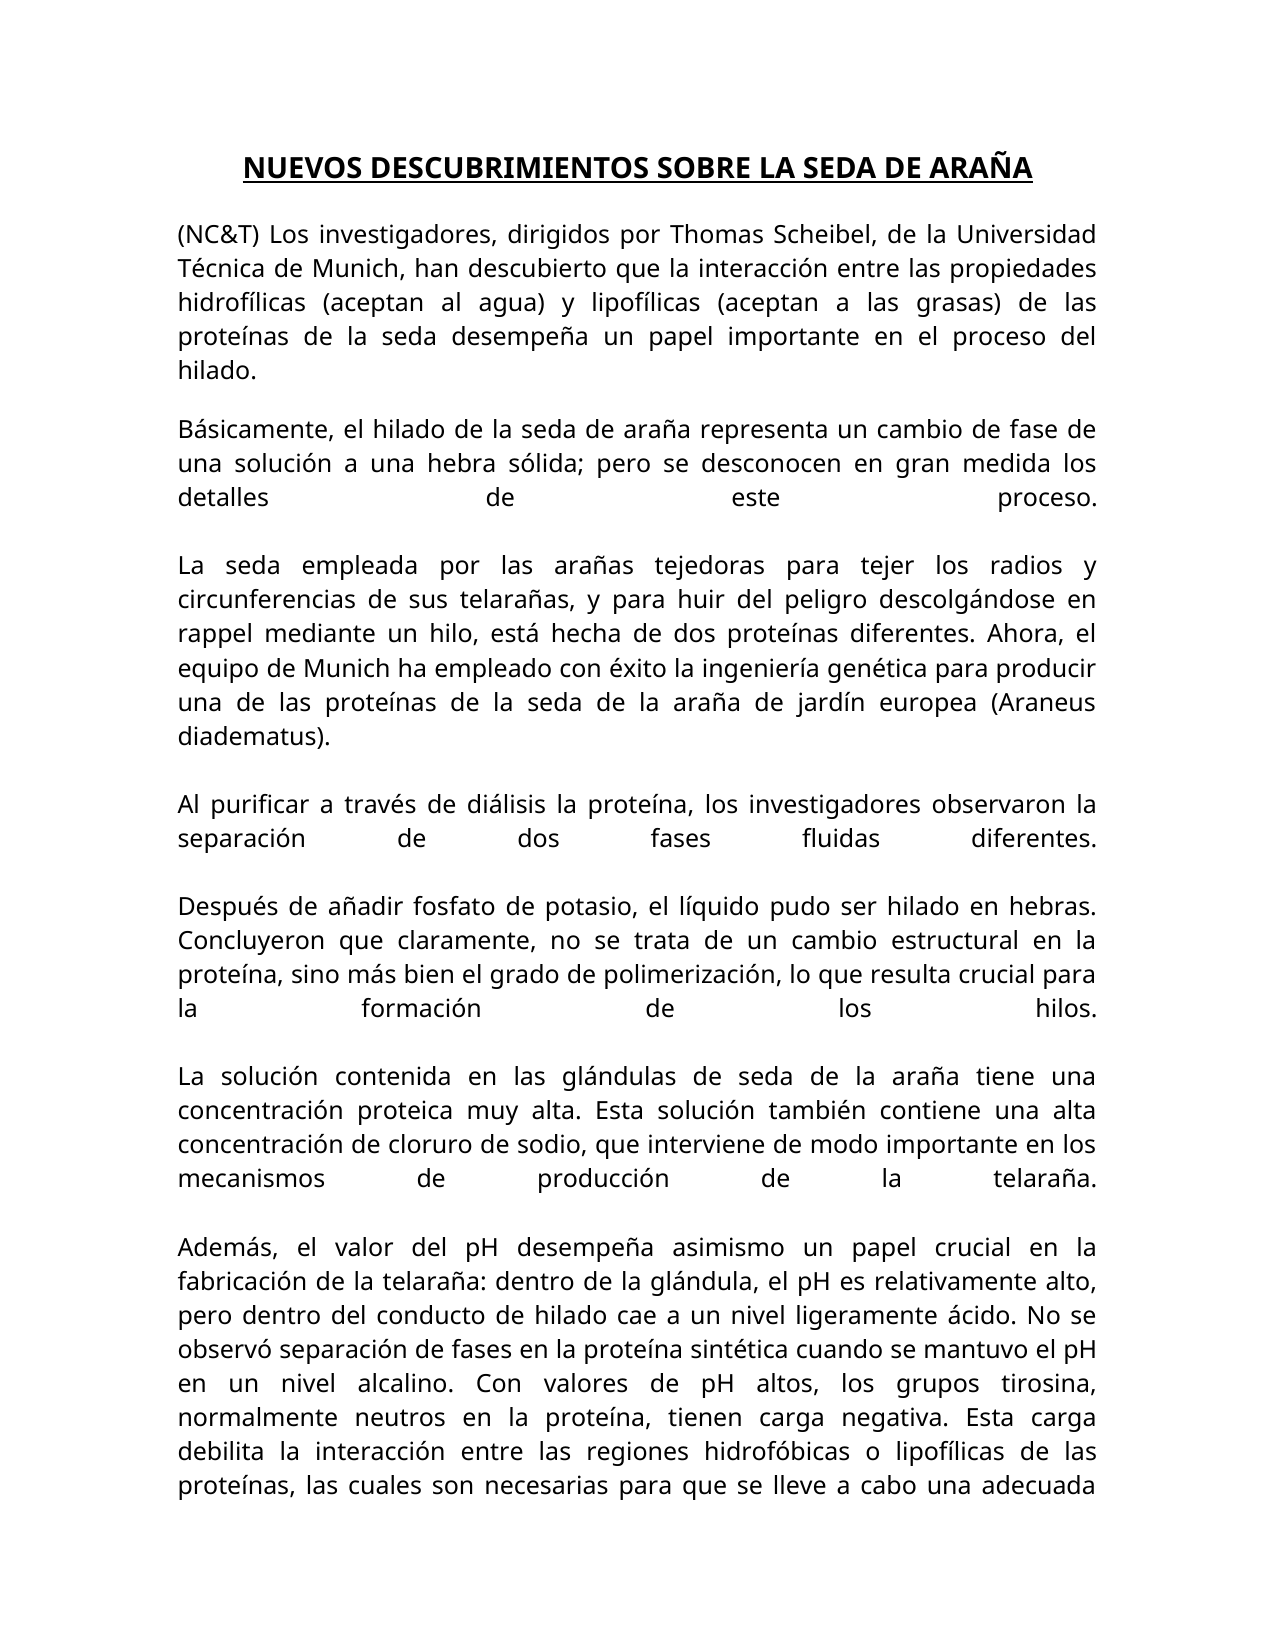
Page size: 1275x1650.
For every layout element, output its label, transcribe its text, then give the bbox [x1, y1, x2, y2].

text NUEVOS DESCUBRIMIENTOS SOBRE LA SEDA DE ARAÑA [177, 148, 1098, 187]
text (NC&T) Los investigadores, dirigidos por Thomas Scheibel, de la Universidad Técnica de Munich, han descubierto que la interacción entre las propiedades hidrofílicas (aceptan al agua) y lipofílicas (aceptan a las grasas) de las proteínas de la seda desempeña un papel importante en el proceso del hilado. [177, 216, 1098, 387]
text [177, 412, 1098, 1502]
